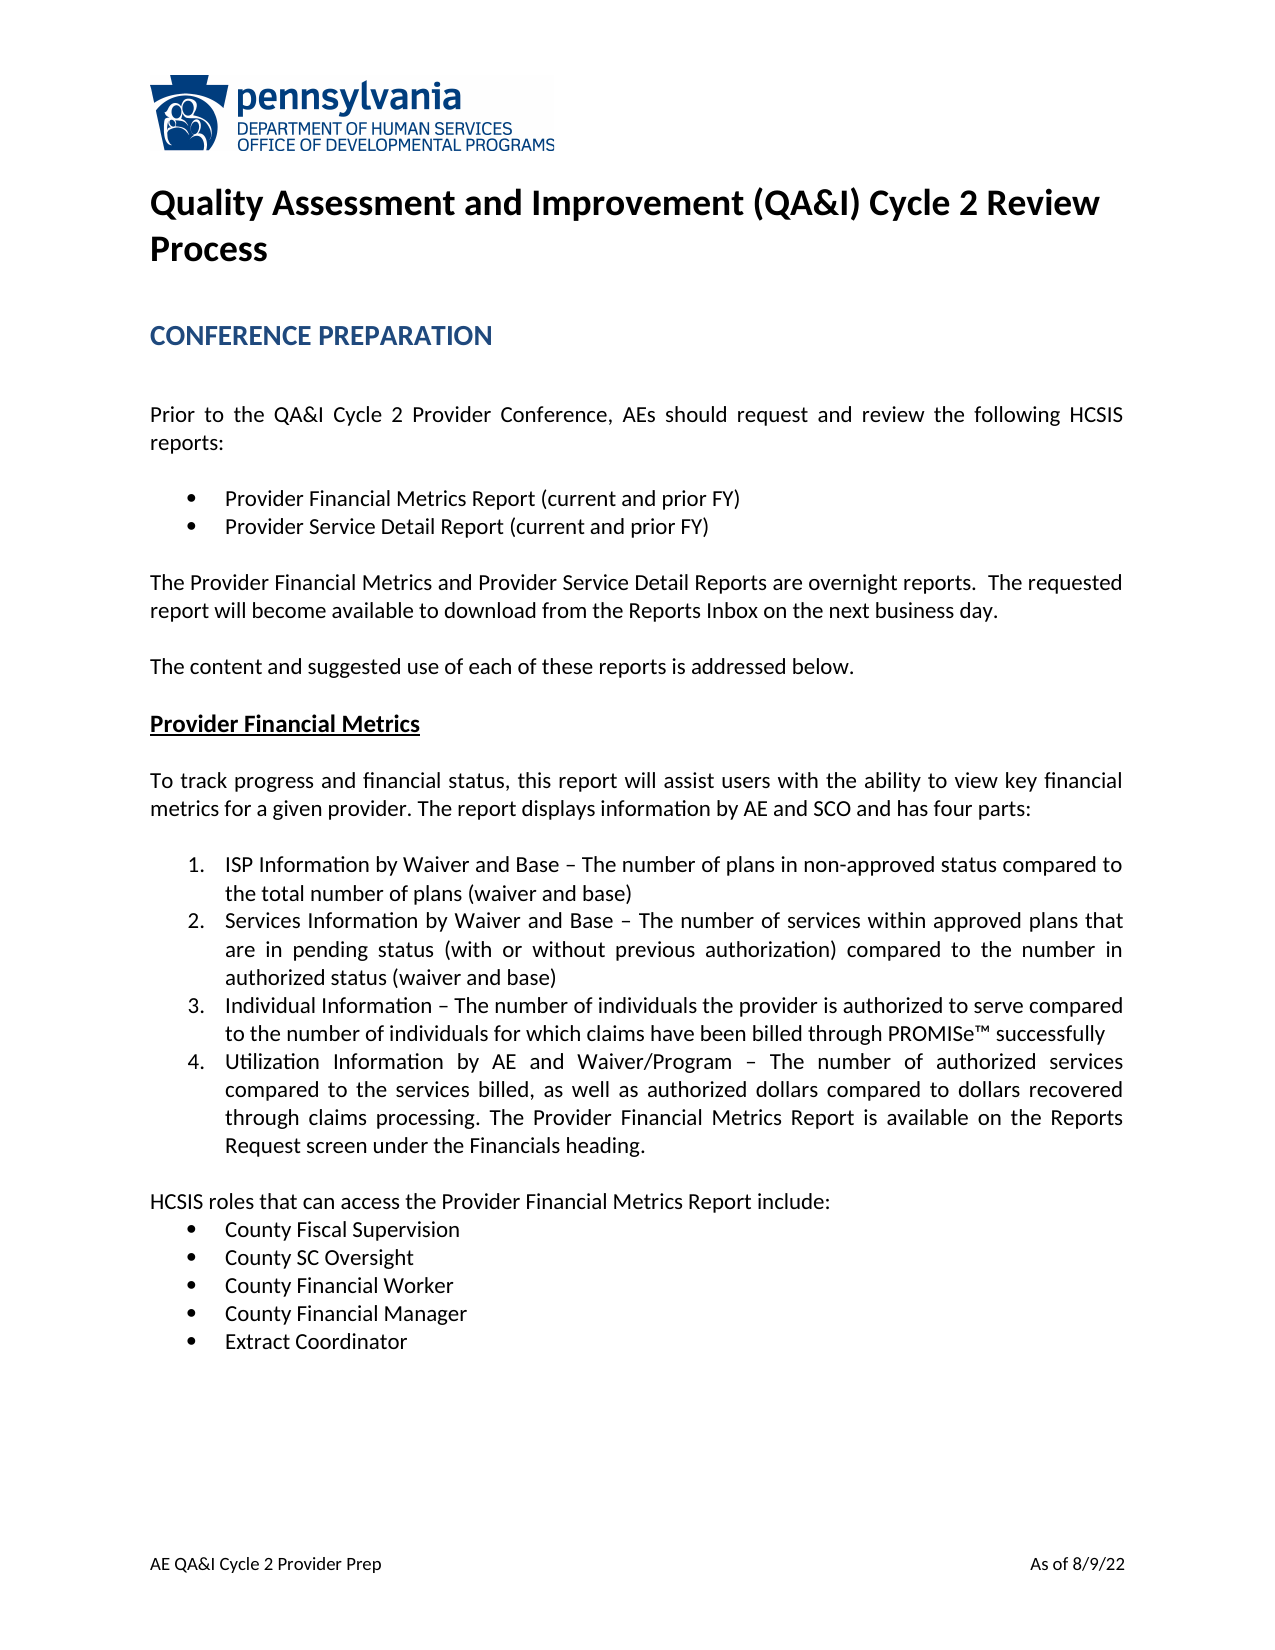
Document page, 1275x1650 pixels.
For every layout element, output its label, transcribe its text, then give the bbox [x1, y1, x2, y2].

text Prior to the QA&I Cycle 2 Provider Conference, AEs should request and review the following HCSIS reports: [150, 400, 1125, 456]
text The Provider Financial Metrics and Provider Service Detail Reports are overnight reports. The requested report will become available to download from the Reports Inbox on the next business day. [150, 568, 1125, 624]
text To track progress and financial status, this report will assist users with the ability to view key financial metrics for a given provider. The report displays information by AE and SCO and has four parts: [150, 767, 1125, 823]
list County SC Oversight [187, 1243, 1125, 1271]
list Utilization Information by AE and Waiver/Program – The number of authorized services compared to the services billed, as well as authorized dollars compared to dollars recovered through claims processing. The Provider Financial Metrics Report is available on the Reports Request screen under the Financials heading. [187, 1047, 1125, 1159]
list Extract Coordinator [187, 1327, 1125, 1355]
list Provider Financial Metrics Report (current and prior FY) [187, 484, 1125, 512]
list Provider Service Detail Report (current and prior FY) [187, 512, 1125, 540]
list Services Information by Waiver and Base – The number of services within approved plans that are in pending status (with or without previous authorization) compared to the number in authorized status (waiver and base) [187, 907, 1125, 991]
list County Financial Manager [187, 1299, 1125, 1327]
list ISP Information by Waiver and Base – The number of plans in non-approved status compared to the total number of plans (waiver and base) [187, 851, 1125, 907]
text HCSIS roles that can access the Provider Financial Metrics Report include: [150, 1187, 1125, 1215]
list County Fiscal Supervision [187, 1215, 1125, 1243]
list Individual Information – The number of individuals the provider is authorized to serve compared to the number of individuals for which claims have been billed through PROMISe™ successfully [187, 991, 1125, 1047]
subtitle CONFERENCE PREPARATION [150, 317, 1125, 353]
text Provider Financial Metrics [150, 708, 1125, 738]
list County Financial Worker [187, 1271, 1125, 1299]
picture [150, 75, 555, 151]
text The content and suggested use of each of these reports is addressed below. [150, 652, 1125, 680]
subtitle Quality Assessment and Improvement (QA&I) Cycle 2 Review Process [150, 179, 1125, 270]
